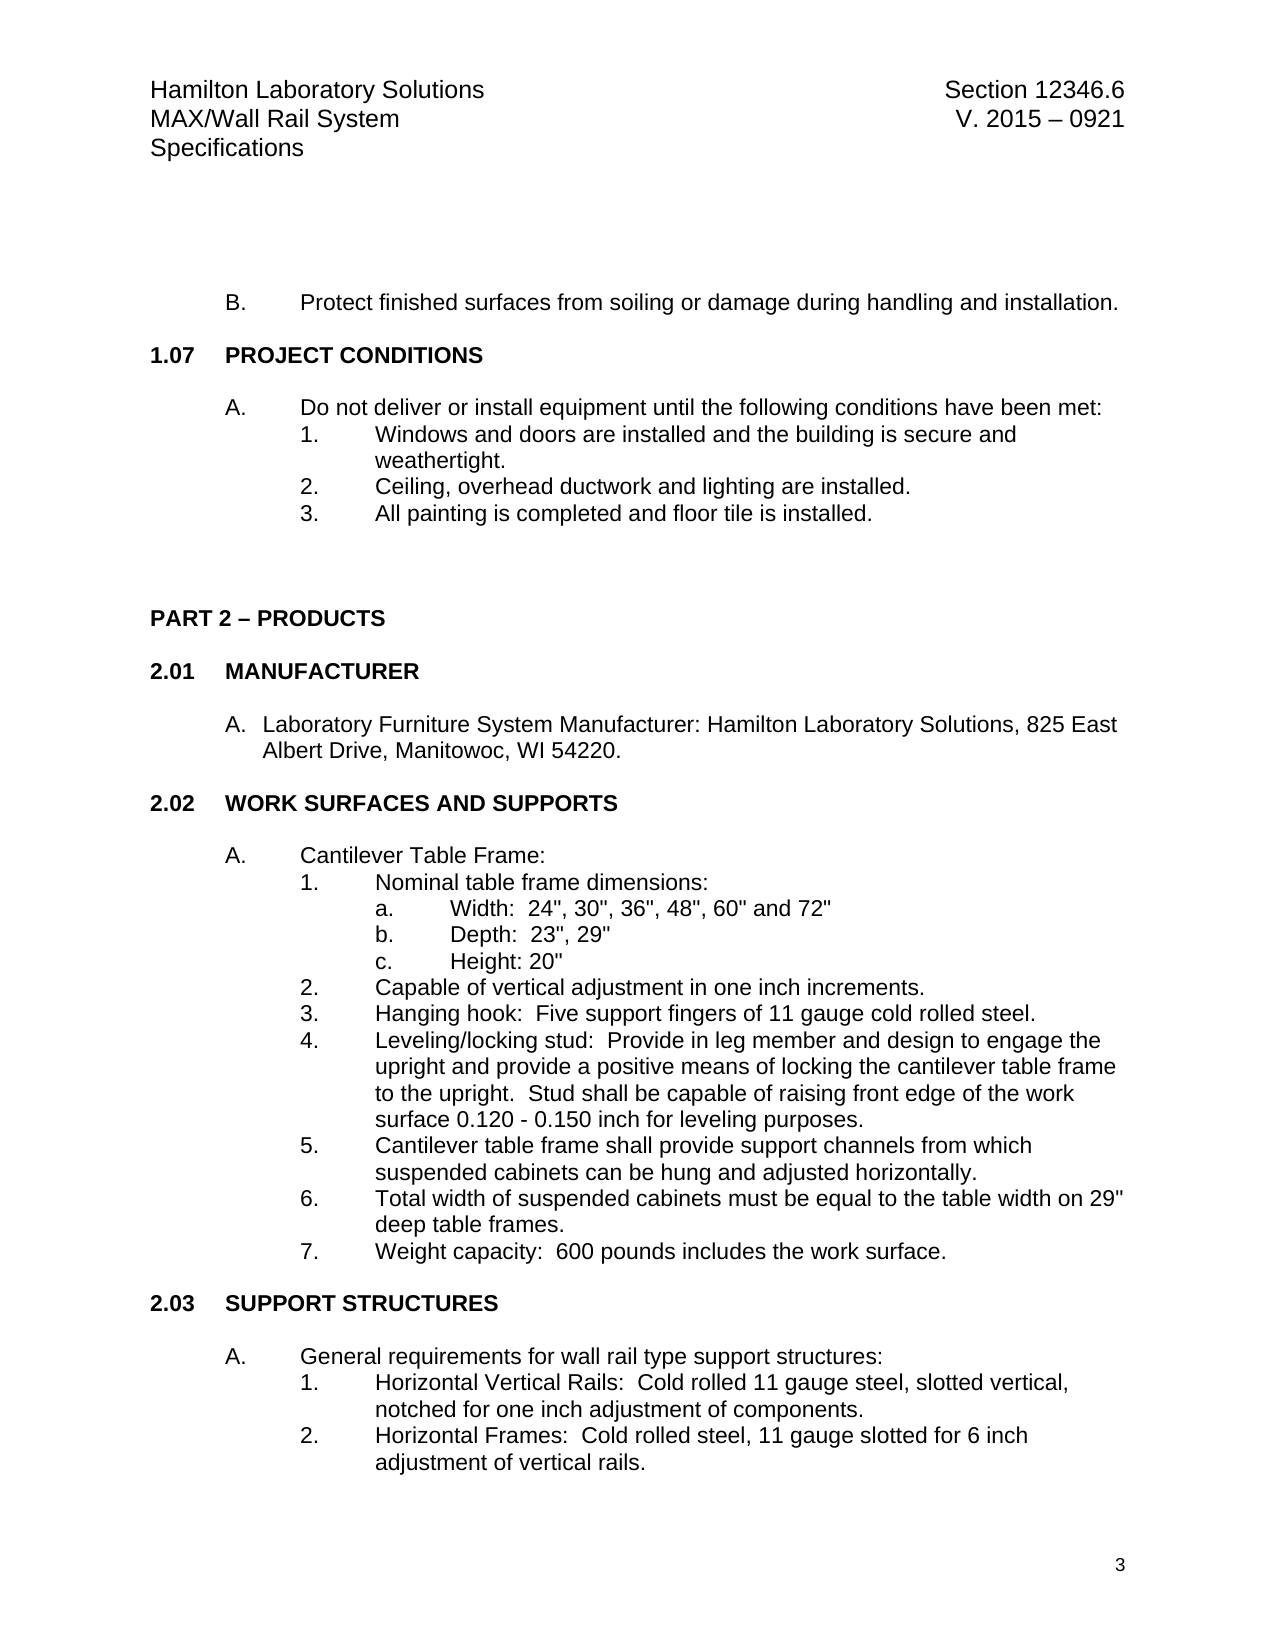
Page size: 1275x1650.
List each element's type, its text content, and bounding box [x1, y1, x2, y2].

text 1. Windows and doors are installed and the building is secure and weathertight. [150, 421, 1125, 473]
text PART 2 – PRODUCTS [150, 605, 1125, 631]
text A. Cantilever Table Frame: [150, 842, 1125, 869]
text 3. Hanging hook: Five support fingers of 11 gauge cold rolled steel. [150, 1000, 1125, 1027]
text 2.01 MANUFACTURER [150, 658, 1125, 684]
text A. Do not deliver or install equipment until the following conditions have been met: [150, 394, 1125, 421]
text 1.07 PROJECT CONDITIONS [150, 342, 1125, 368]
text 3. All painting is completed and floor tile is installed. [150, 500, 1125, 526]
text 1. Nominal table frame dimensions: [150, 869, 1125, 895]
text B. Protect finished surfaces from soiling or damage during handling and installation. [150, 289, 1125, 315]
text 2. Horizontal Frames: Cold rolled steel, 11 gauge slotted for 6 inch adjustment of vertical rails. [150, 1422, 1125, 1475]
text 1. Horizontal Vertical Rails: Cold rolled 11 gauge steel, slotted vertical, notched for one inch adjustment of components. [150, 1369, 1125, 1422]
list Laboratory Furniture System Manufacturer: Hamilton Laboratory Solutions, 825 East Albert Drive, Manitowoc, WI 54220. [225, 711, 1125, 763]
text 5. Cantilever table frame shall provide support channels from which suspended cabinets can be hung and adjusted horizontally. [150, 1132, 1125, 1185]
text c. Height: 20" [150, 948, 1125, 974]
text 4. Leveling/locking stud: Provide in leg member and design to engage the upright and provide a positive means of locking the cantilever table frame to the upright. Stud shall be capable of raising front edge of the work surface 0.120 - 0.150 inch for leveling purposes. [150, 1027, 1125, 1132]
text 2.03 SUPPORT STRUCTURES [150, 1290, 1125, 1317]
text 2. Ceiling, overhead ductwork and lighting are installed. [150, 473, 1125, 500]
text 7. Weight capacity: 600 pounds includes the work surface. [150, 1238, 1125, 1264]
text a. Width: 24", 30", 36", 48", 60" and 72" [150, 895, 1125, 921]
text 6. Total width of suspended cabinets must be equal to the table width on 29" deep table frames. [150, 1185, 1125, 1238]
text A. General requirements for wall rail type support structures: [150, 1343, 1125, 1369]
text b. Depth: 23", 29" [150, 921, 1125, 948]
text 2.02 WORK SURFACES AND SUPPORTS [150, 789, 1125, 816]
text 2. Capable of vertical adjustment in one inch increments. [150, 974, 1125, 1000]
